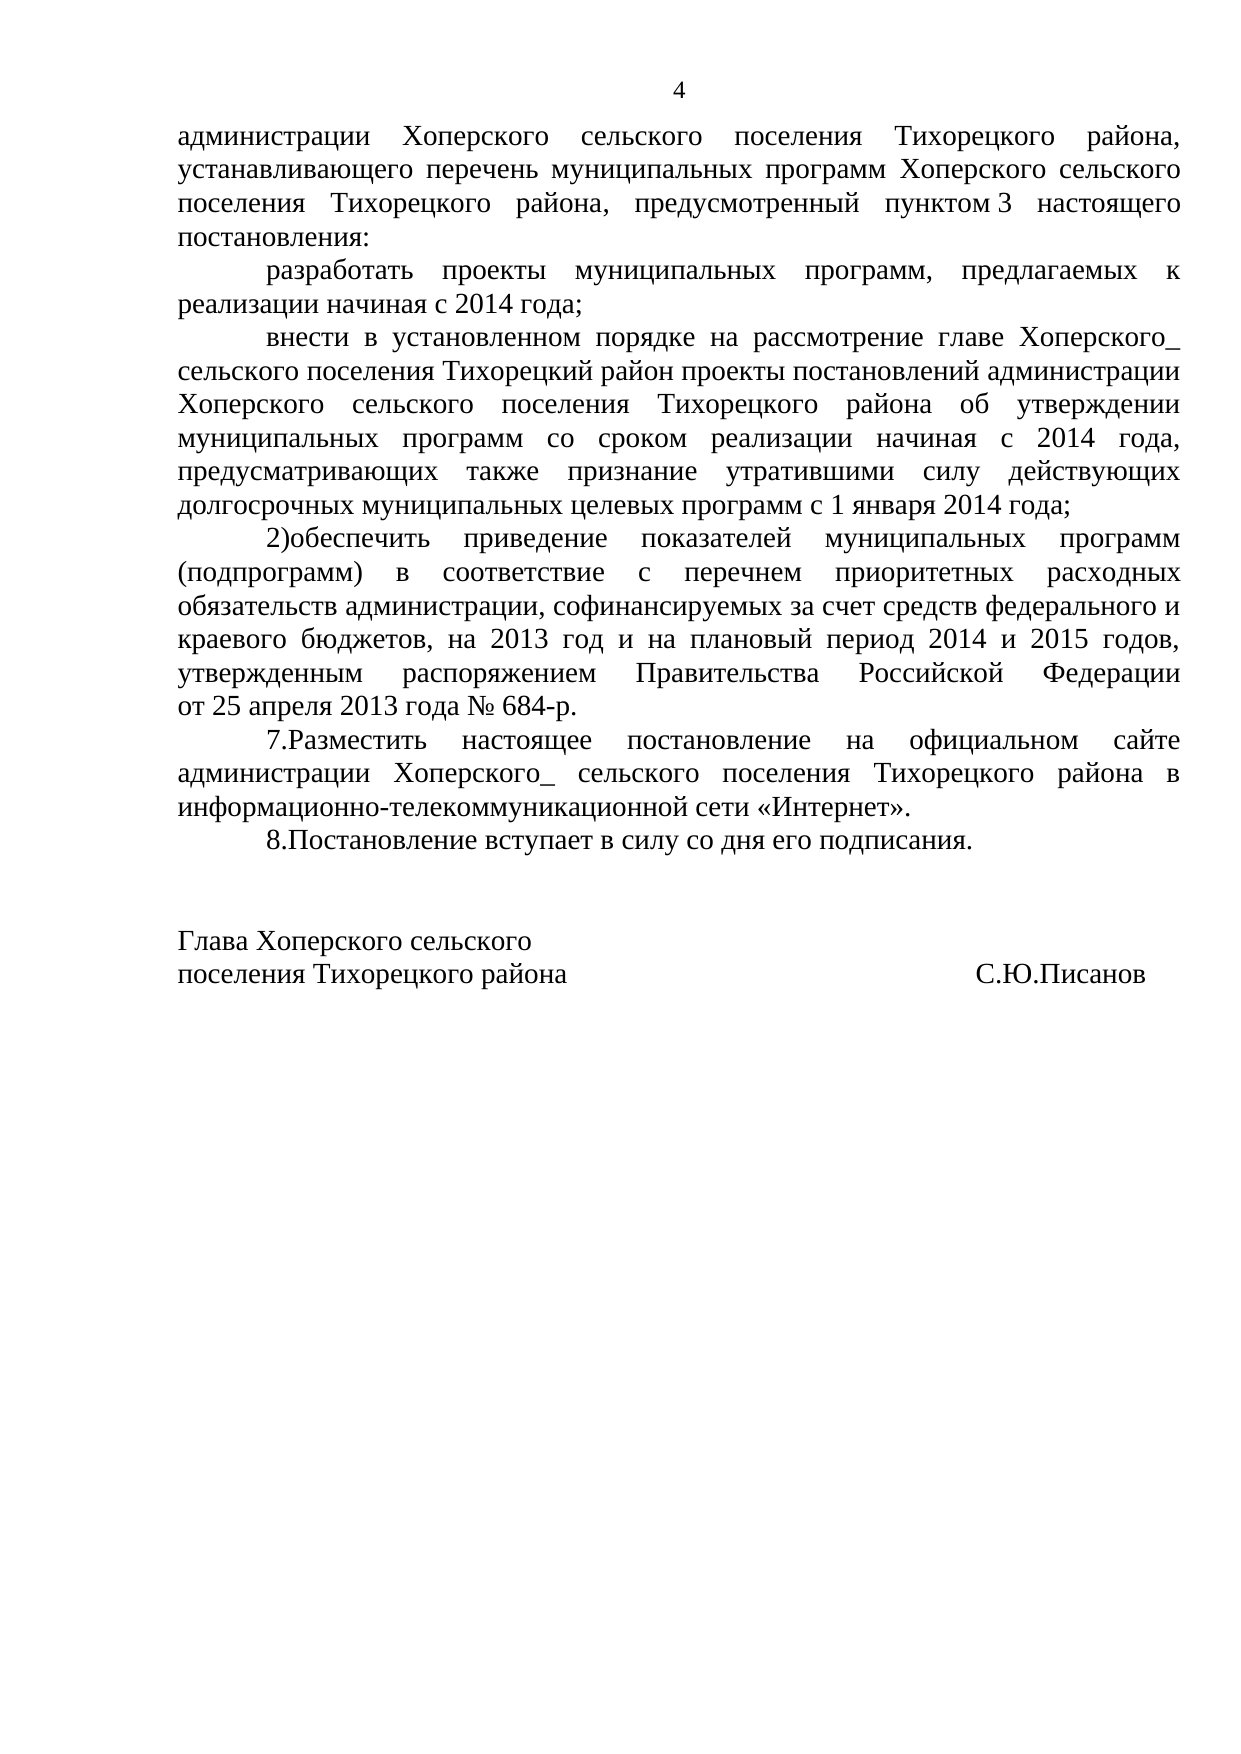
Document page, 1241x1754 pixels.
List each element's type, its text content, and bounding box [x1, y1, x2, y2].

text 7.Разместить настоящее постановление на официальном сайте администрации Хоперского_ сельского поселения Тихорецкого района в информационно-телекоммуникационной сети «Интернет». [177, 722, 1181, 822]
text 8.Постановление вступает в силу со дня его подписания. [177, 822, 1181, 856]
text внести в установленном порядке на рассмотрение главе Хоперского_ сельского поселения Тихорецкий район проекты постановлений администрации Хоперского сельского поселения Тихорецкого района об утверждении муниципальных программ со сроком реализации начиная с 2014 года, предусматривающих также признание утратившими силу действующих долгосрочных муниципальных целевых программ с 1 января 2014 года; [177, 319, 1181, 521]
text разработать проекты муниципальных программ, предлагаемых к реализации начиная с 2014 года; [177, 252, 1181, 319]
text 2)обеспечить приведение показателей муниципальных программ (подпрограмм) в соответствие с перечнем приоритетных расходных обязательств администрации, софинансируемых за счет средств федерального и краевого бюджетов, на 2013 год и на плановый период 2014 и 2015 годов, утвержденным распоряжением Правительства Российской Федерации от 25 апреля 2013 года № 684-р. [177, 521, 1181, 722]
text Глава Хоперского сельского [177, 923, 1181, 957]
text поселения Тихорецкого района С.Ю.Писанов [177, 957, 1181, 990]
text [177, 118, 1181, 252]
